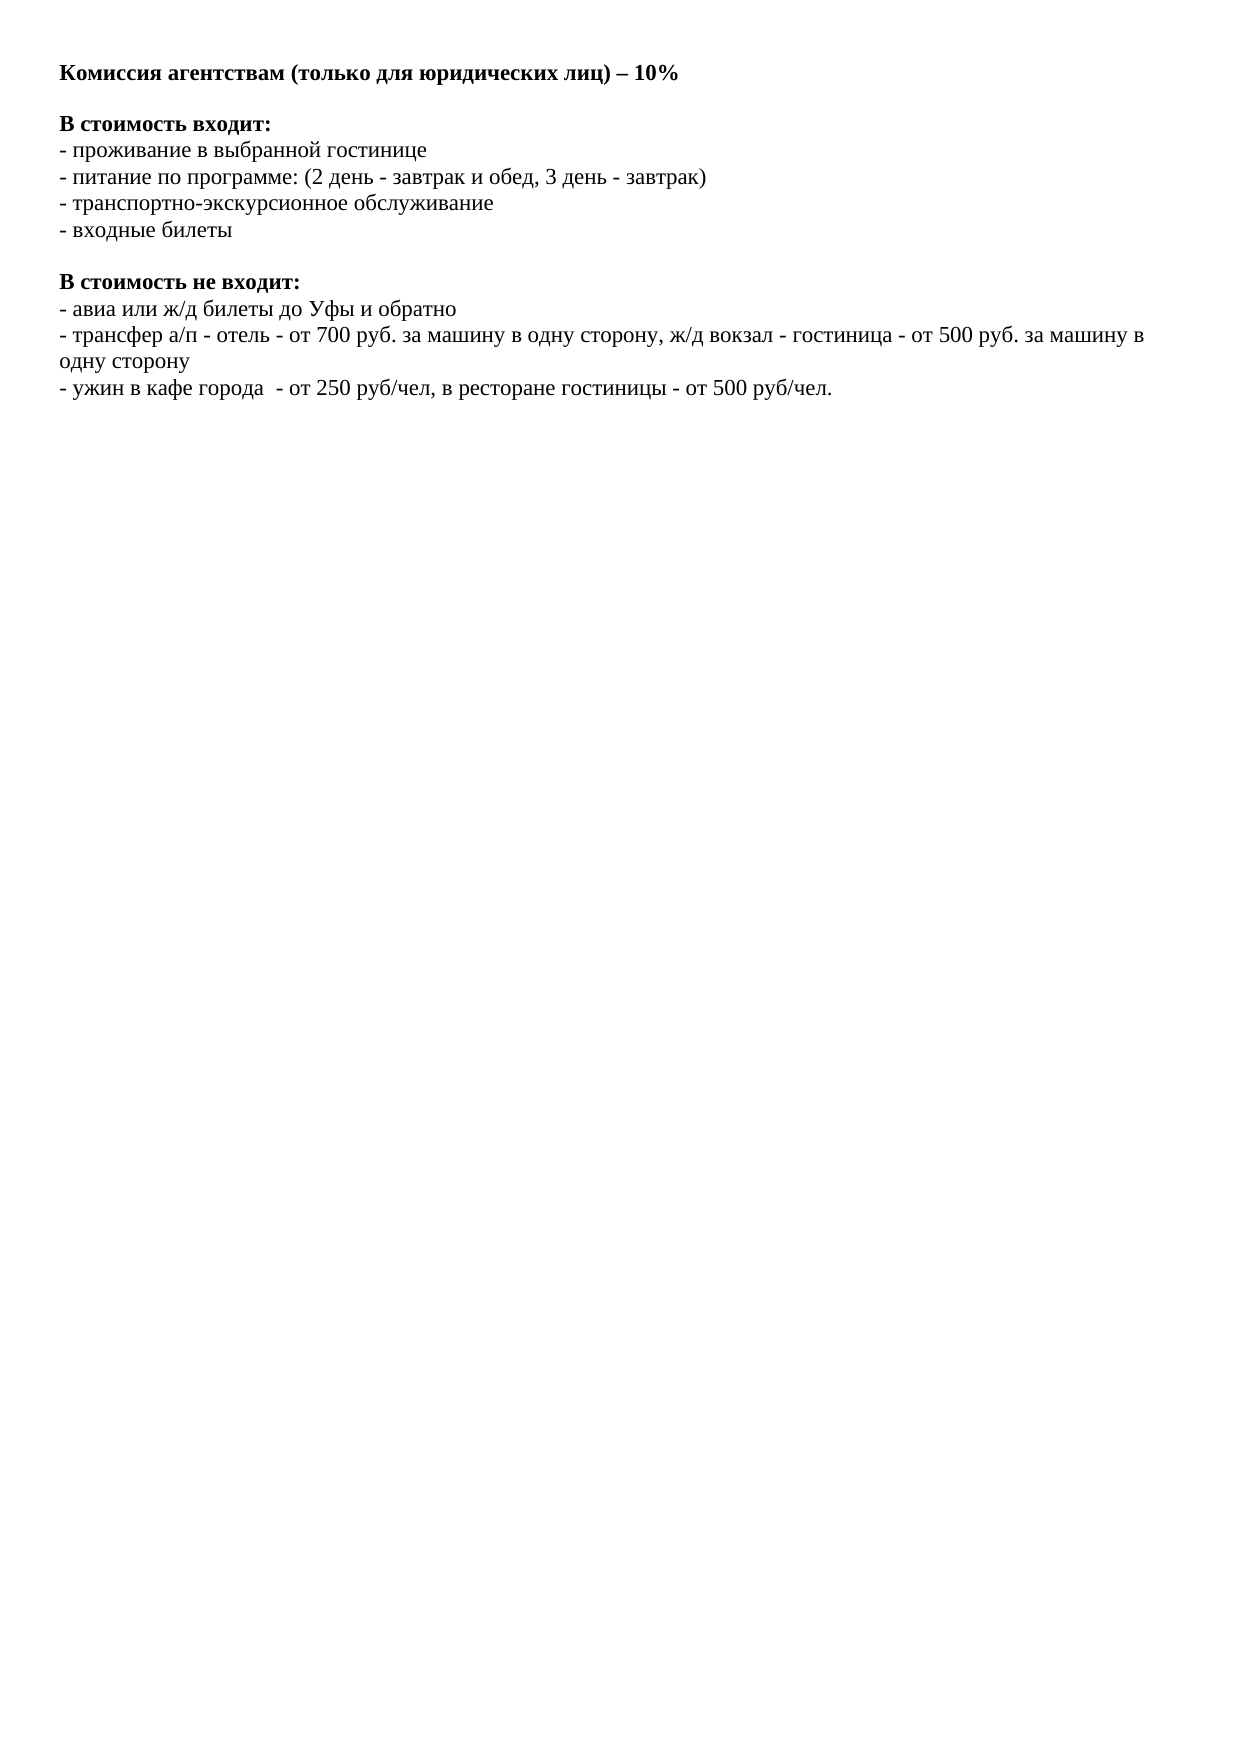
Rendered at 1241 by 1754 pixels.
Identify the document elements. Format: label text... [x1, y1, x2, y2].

text Комиссия агентствам (только для юридических лиц) – 10% [59, 59, 1152, 86]
text - трансфер а/п - отель - от 700 руб. за машину в одну сторону, ж/д вокзал - гостиница - от 500 руб. за машину в одну сторону [59, 321, 1152, 374]
text В стоимость входит: [59, 110, 1152, 137]
text - ужин в кафе города - от 250 руб/чел, в ресторане гостиницы - от 500 руб/чел. [59, 374, 1152, 400]
text - авиа или ж/д билеты до Уфы и обратно [59, 295, 1152, 321]
text - питание по программе: (2 день - завтрак и обед, 3 день - завтрак) [59, 163, 1152, 189]
text В стоимость не входит: [59, 268, 1152, 295]
text - проживание в выбранной гостинице [59, 137, 1152, 163]
text - входные билеты [59, 216, 1152, 242]
text - транспортно-экскурсионное обслуживание [59, 189, 1152, 216]
